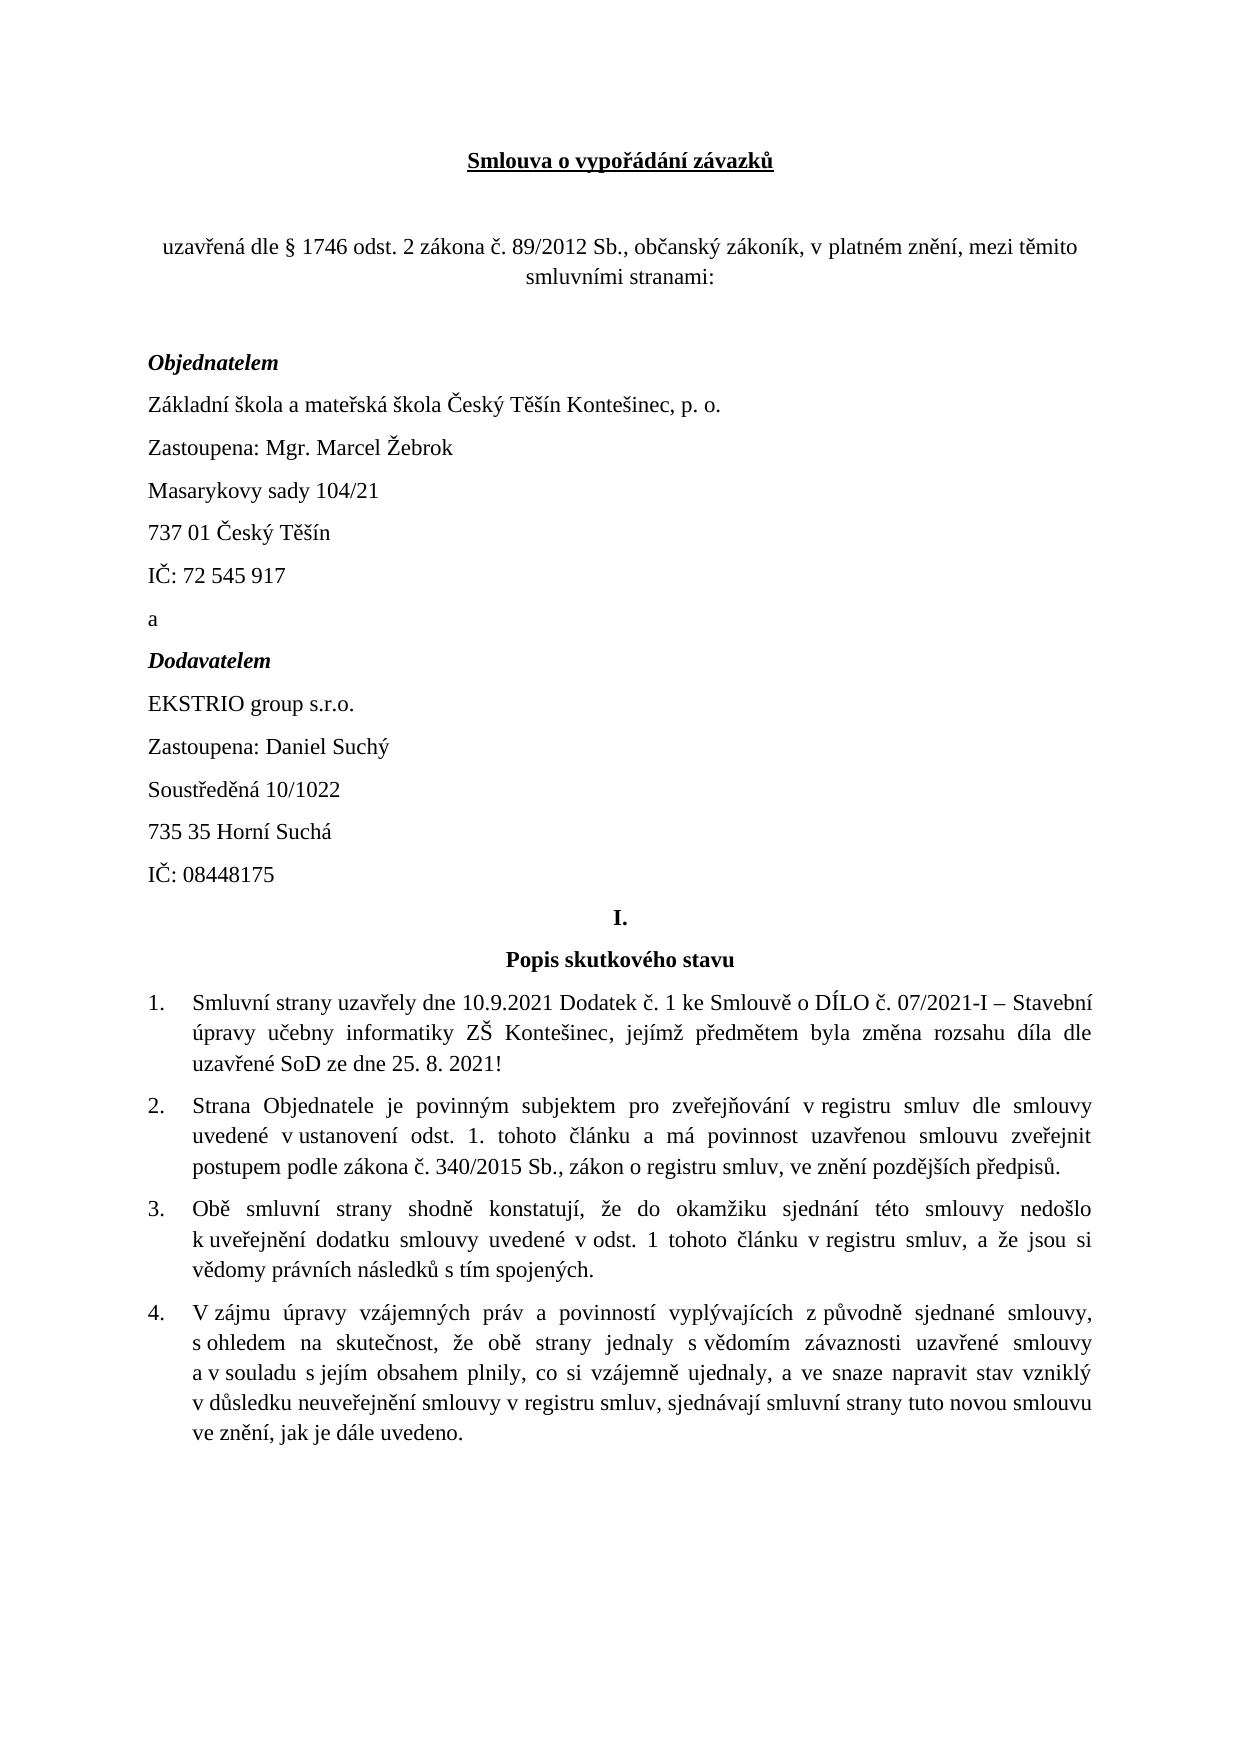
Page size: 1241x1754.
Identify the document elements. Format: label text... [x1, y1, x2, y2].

list Obě smluvní strany shodně konstatují, že do okamžiku sjednání této smlouvy nedošlo k uveřejnění dodatku smlouvy uvedené v odst. 1 tohoto článku v registru smluv, a že jsou si vědomy právních následků s tím spojených. [148, 1196, 1093, 1282]
text Popis skutkového stavu [148, 947, 1093, 973]
list Základní škola a mateřská škola Český Těšín Kontešinec, p. o. [148, 391, 1093, 418]
list Objednatelem [148, 349, 1093, 375]
text uzavřená dle § 1746 odst. 2 zákona č. 89/2012 Sb., občanský zákoník, v platném znění, mezi těmito smluvními stranami: [148, 233, 1093, 289]
list Zastoupena: Daniel Suchý [148, 733, 1093, 759]
list 737 01 Český Těšín [148, 519, 1093, 546]
list V zájmu úpravy vzájemných práv a povinností vyplývajících z původně sjednané smlouvy, s ohledem na skutečnost, že obě strany jednaly s vědomím závaznosti uzavřené smlouvy a v souladu s jejím obsahem plnily, co si vzájemně ujednaly, a ve snaze napravit stav vzniklý v důsledku neuveřejnění smlouvy v registru smluv, sjednávají smluvní strany tuto novou smlouvu ve znění, jak je dále uvedeno. [148, 1299, 1093, 1446]
text I. [148, 904, 1093, 930]
list Zastoupena: Mgr. Marcel Žebrok [148, 434, 1093, 460]
list Strana Objednatele je povinným subjektem pro zveřejňování v registru smluv dle smlouvy uvedené v ustanovení odst. 1. tohoto článku a má povinnost uzavřenou smlouvu zveřejnit postupem podle zákona č. 340/2015 Sb., zákon o registru smluv, ve znění pozdějších předpisů. [148, 1092, 1093, 1179]
title Smlouva o vypořádání závazků [148, 148, 1093, 174]
list Dodavatelem [148, 648, 1093, 674]
list IČ: 72 545 917 [148, 562, 1093, 588]
list 735 35 Horní Suchá [148, 818, 1093, 845]
list a [148, 605, 1093, 631]
list IČ: 08448175 [148, 861, 1093, 887]
list Smluvní strany uzavřely dne 10.9.2021 Dodatek č. 1 ke Smlouvě o DÍLO č. 07/2021-I – Stavební úpravy učebny informatiky ZŠ Kontešinec, jejímž předmětem byla změna rozsahu díla dle uzavřené SoD ze dne 25. 8. 2021! [148, 989, 1093, 1076]
list Masarykovy sady 104/21 [148, 477, 1093, 503]
list EKSTRIO group s.r.o. [148, 690, 1093, 717]
list Soustředěná 10/1022 [148, 776, 1093, 802]
